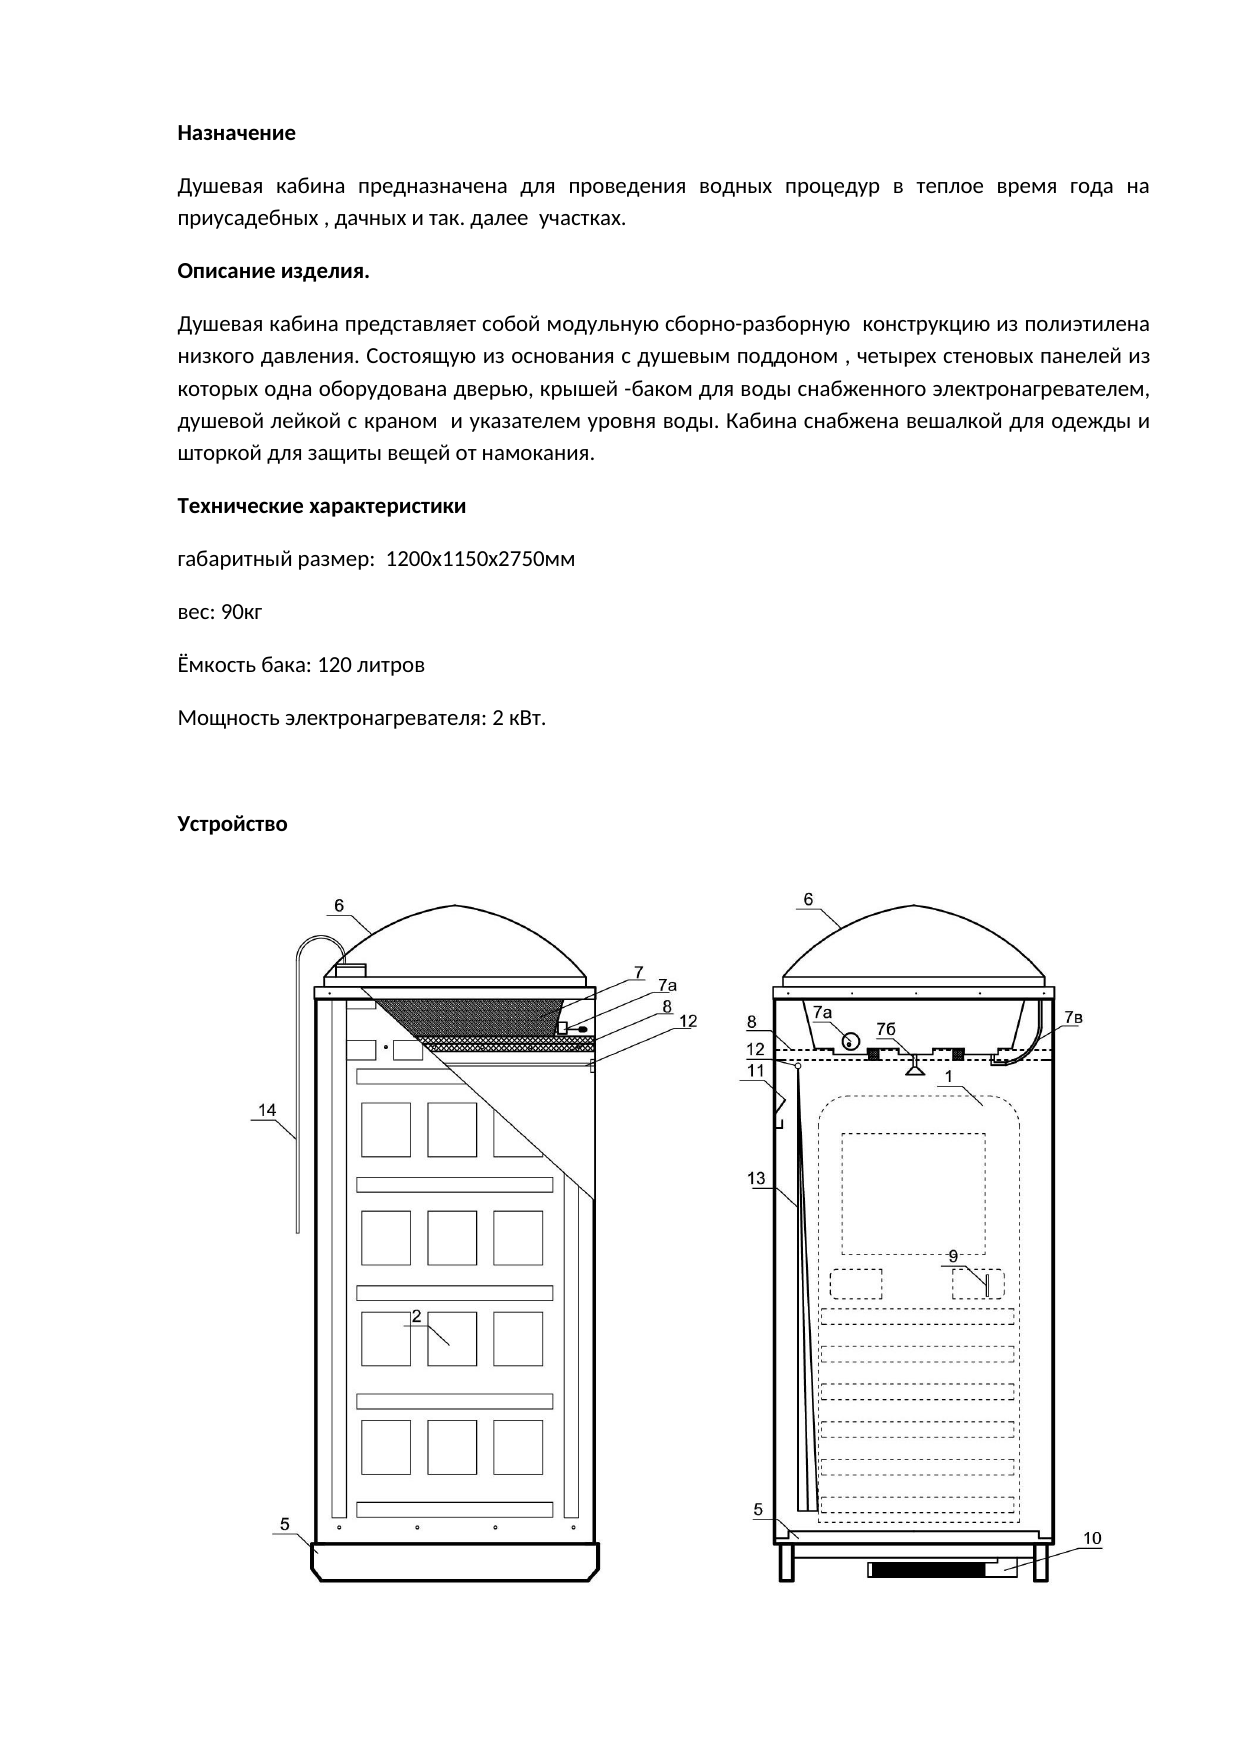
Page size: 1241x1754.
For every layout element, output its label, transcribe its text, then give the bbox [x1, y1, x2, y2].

picture [177, 862, 1152, 1616]
text Описание изделия. [177, 256, 1152, 284]
text габаритный размер: 1200х1150х2750мм [177, 544, 1152, 572]
text Назначение [177, 118, 1152, 146]
text Устройство [177, 809, 1152, 837]
text Технические характеристики [177, 491, 1152, 519]
text Ёмкость бака: 120 литров [177, 650, 1152, 678]
text Душевая кабина предназначена для проведения водных процедур в теплое время года на приусадебных , дачных и так. далее участках. [177, 171, 1152, 231]
text вес: 90кг [177, 597, 1152, 625]
text Душевая кабина представляет собой модульную сборно-разборную конструкцию из полиэтилена низкого давления. Состоящую из основания с душевым поддоном , четырех стеновых панелей из которых одна оборудована дверью, крышей -баком для воды снабженного электронагревателем, душевой лейкой с краном и указателем уровня воды. Кабина снабжена вешалкой для одежды и шторкой для защиты вещей от намокания. [177, 309, 1152, 466]
text Мощность электронагревателя: 2 кВт. [177, 703, 1152, 731]
